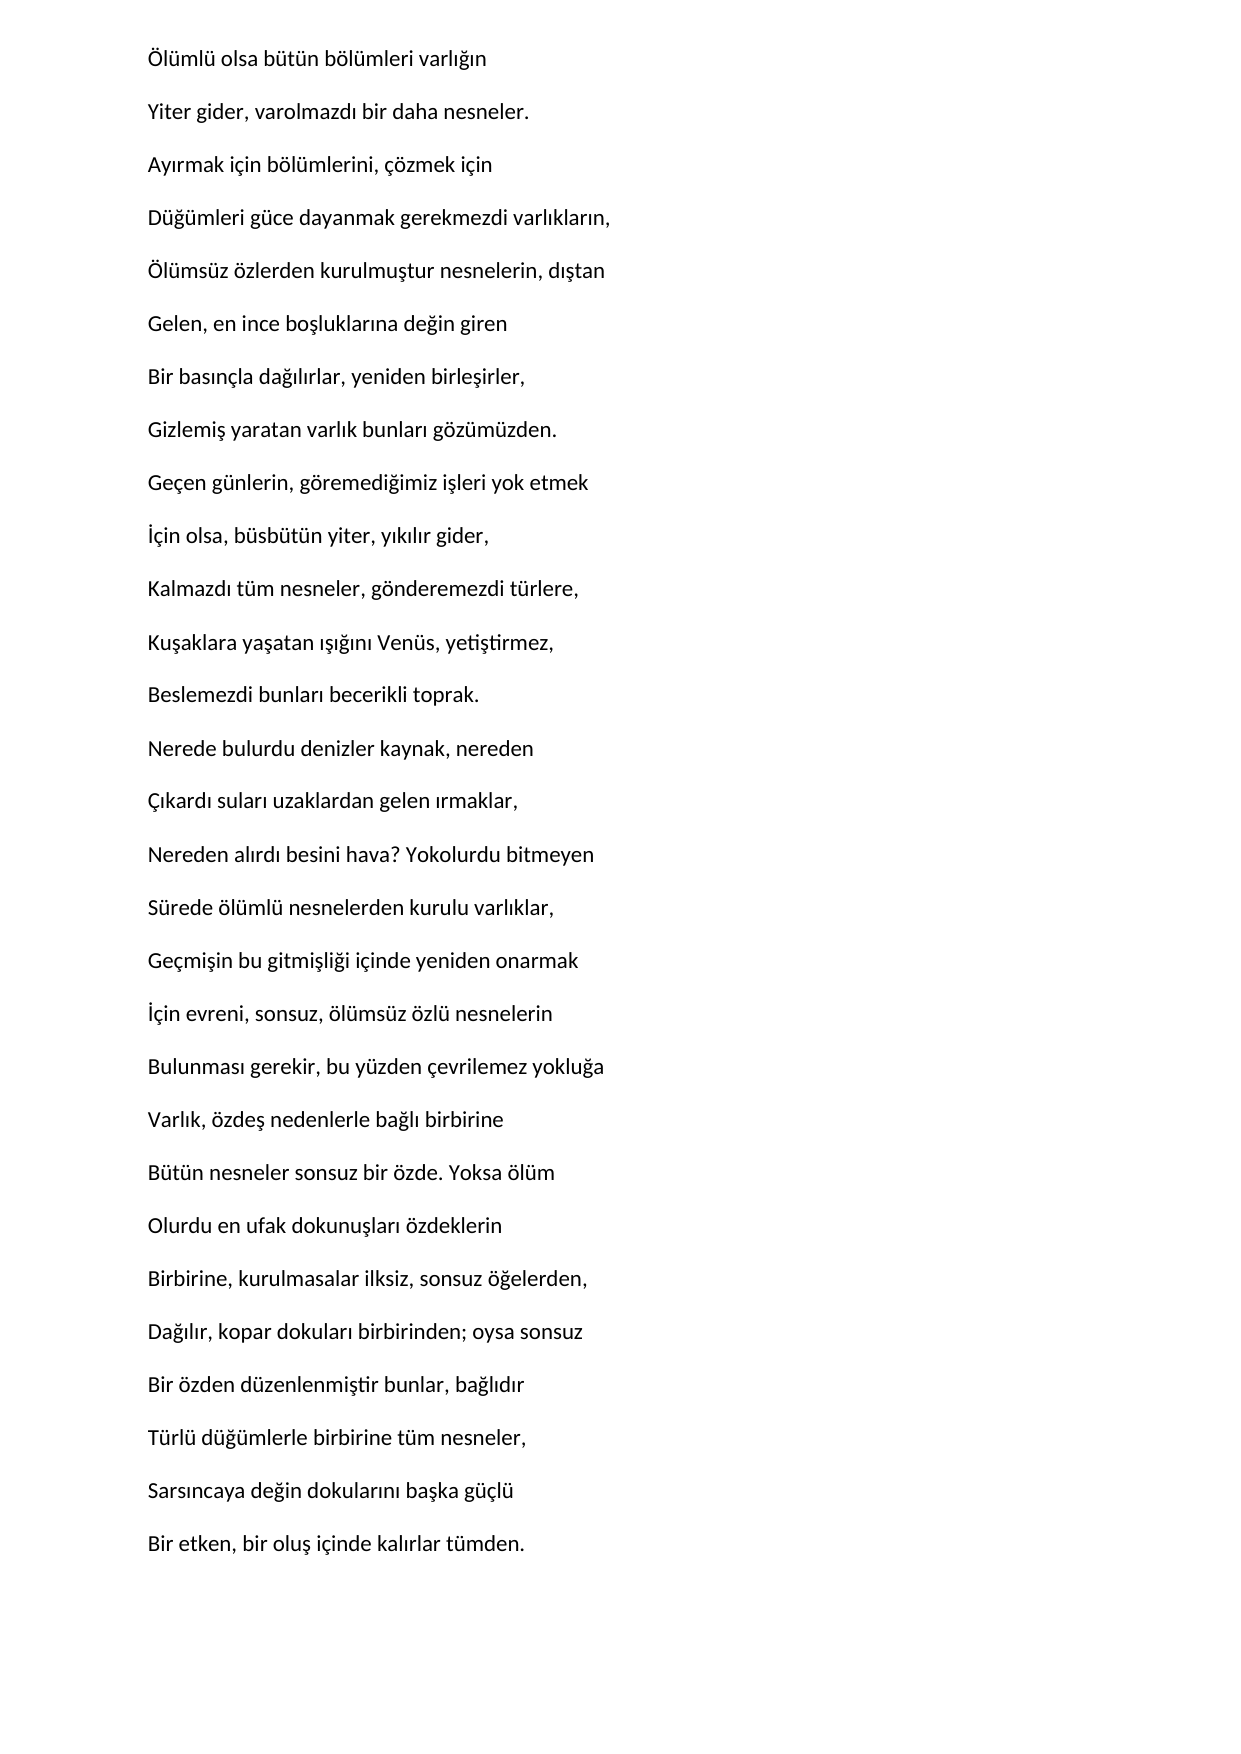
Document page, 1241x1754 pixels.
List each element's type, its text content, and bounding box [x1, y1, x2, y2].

text Varlık, özdeş nedenlerle bağlı birbirine [148, 1105, 1093, 1133]
text Geçmişin bu gitmişliği içinde yeniden onarmak [148, 946, 1093, 974]
text Kalmazdı tüm nesneler, gönderemezdi türlere, [148, 574, 1093, 603]
text Geçen günlerin, göremediğimiz işleri yok etmek [148, 468, 1093, 497]
text Birbirine, kurulmasalar ilksiz, sonsuz öğelerden, [148, 1264, 1093, 1292]
text Sarsıncaya değin dokularını başka güçlü [148, 1476, 1093, 1504]
text İçin evreni, sonsuz, ölümsüz özlü nesnelerin [148, 999, 1093, 1027]
text Türlü düğümlerle birbirine tüm nesneler, [148, 1423, 1093, 1451]
text Nerede bulurdu denizler kaynak, nereden [148, 734, 1093, 762]
text Çıkardı suları uzaklardan gelen ırmaklar, [148, 787, 1093, 815]
text Bir basınçla dağılırlar, yeniden birleşirler, [148, 362, 1093, 391]
text Bulunması gerekir, bu yüzden çevrilemez yokluğa [148, 1052, 1093, 1080]
text Düğümleri güce dayanmak gerekmezdi varlıkların, [148, 203, 1093, 231]
text Kuşaklara yaşatan ışığını Venüs, yetiştirmez, [148, 628, 1093, 656]
text Gizlemiş yaratan varlık bunları gözümüzden. [148, 416, 1093, 443]
text Beslemezdi bunları becerikli toprak. [148, 681, 1093, 709]
text Bütün nesneler sonsuz bir özde. Yoksa ölüm [148, 1158, 1093, 1186]
text Yiter gider, varolmazdı bir daha nesneler. [148, 97, 1093, 125]
text Dağılır, kopar dokuları birbirinden; oysa sonsuz [148, 1317, 1093, 1345]
text Gelen, en ince boşluklarına değin giren [148, 309, 1093, 337]
text Ölümlü olsa bütün bölümleri varlığın [148, 44, 1093, 72]
text Bir etken, bir oluş içinde kalırlar tümden. [148, 1529, 1093, 1557]
text Ölümsüz özlerden kurulmuştur nesnelerin, dıştan [148, 256, 1093, 284]
text Ayırmak için bölümlerini, çözmek için [148, 150, 1093, 178]
text Bir özden düzenlenmiştir bunlar, bağlıdır [148, 1370, 1093, 1398]
text Olurdu en ufak dokunuşları özdeklerin [148, 1211, 1093, 1239]
text Nereden alırdı besini hava? Yokolurdu bitmeyen [148, 840, 1093, 868]
text Sürede ölümlü nesnelerden kurulu varlıklar, [148, 893, 1093, 921]
text İçin olsa, büsbütün yiter, yıkılır gider, [148, 522, 1093, 549]
